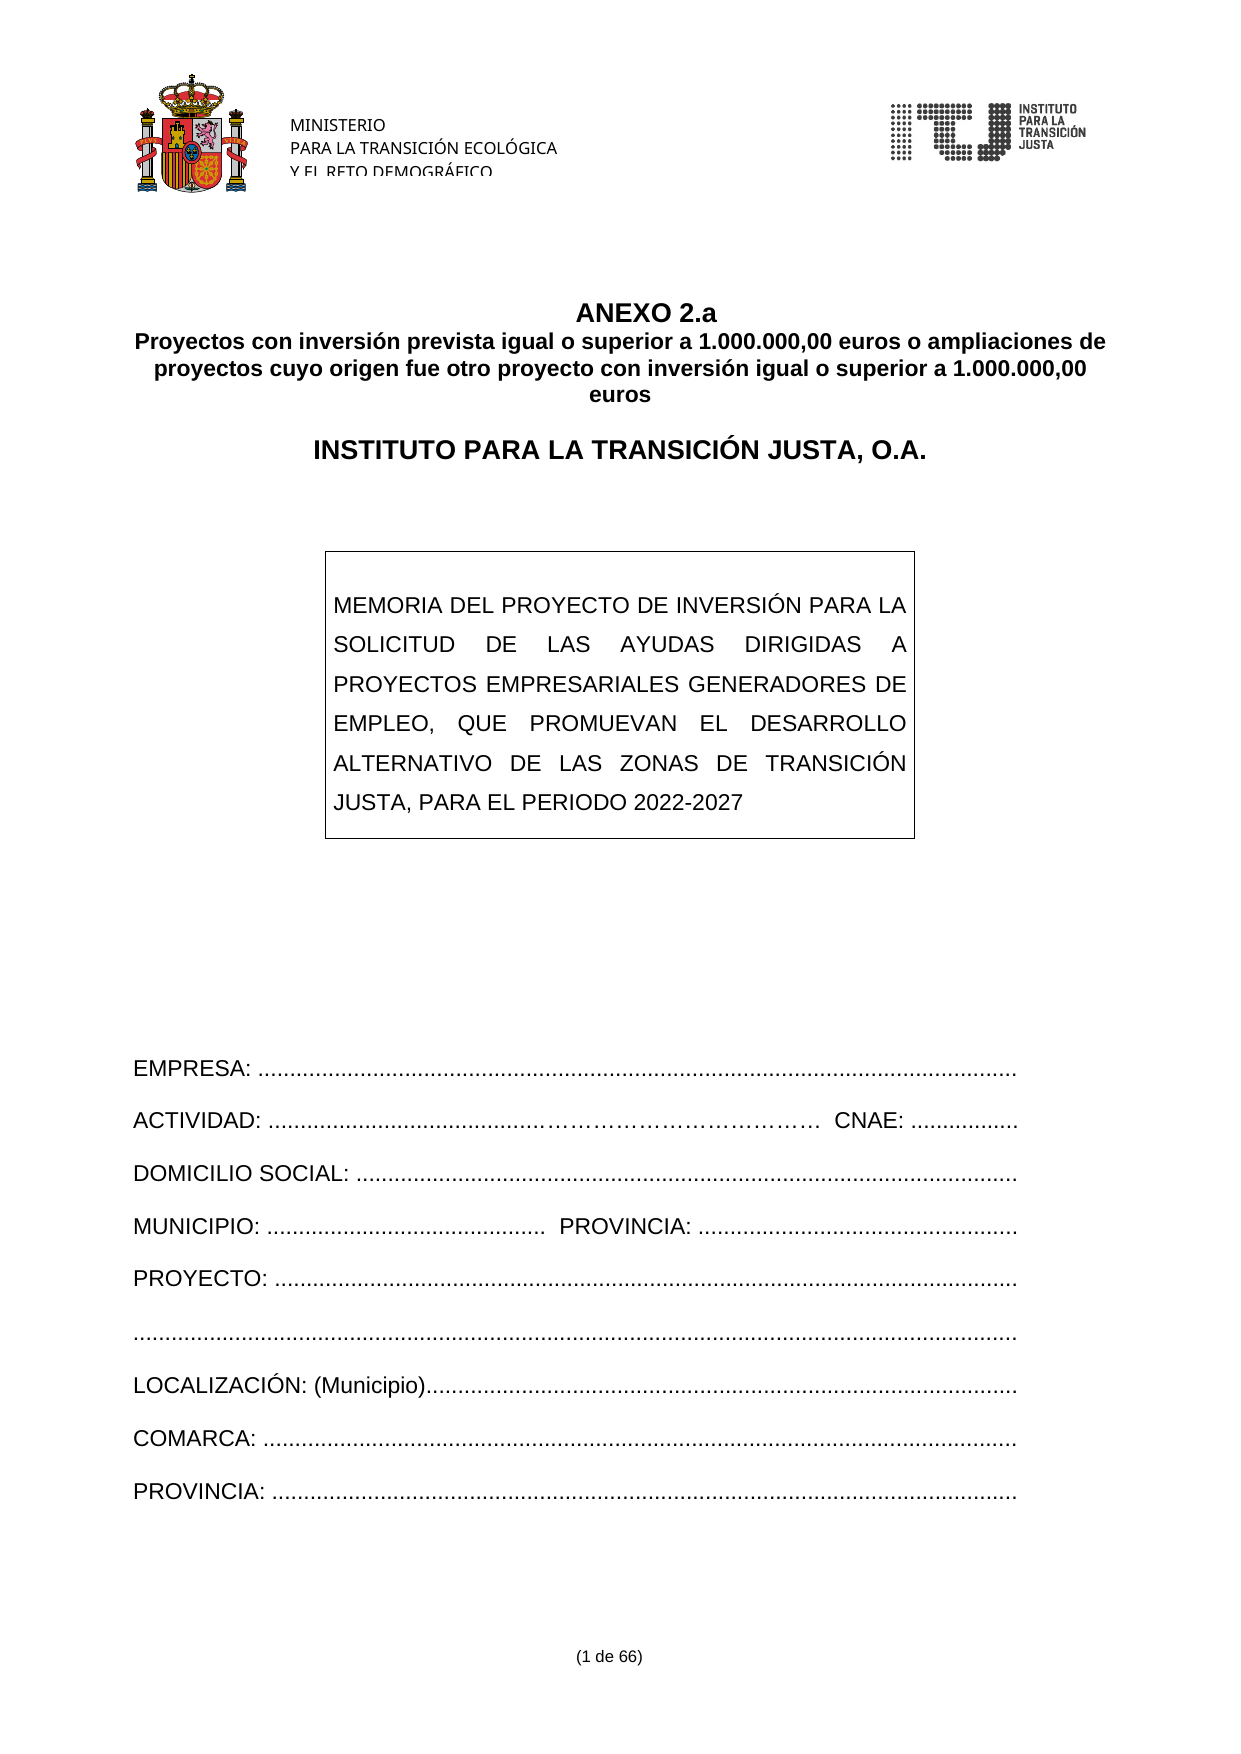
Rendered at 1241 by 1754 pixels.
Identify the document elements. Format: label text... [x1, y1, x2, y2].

text Proyectos con inversión prevista igual o superior a 1.000.000,00 euros o ampliaciones de proyectos cuyo origen fue otro proyecto con inversión igual o superior a 1.000.000,00 euros [133, 328, 1107, 407]
table_header MEMORIA DEL PROYECTO DE INVERSIÓN PARA LA SOLICITUD DE LAS AYUDAS DIRIGIDAS A PROYECTOS EMPRESARIALES GENERADORES DE EMPLEO, QUE PROMUEVAN EL DESARROLLO ALTERNATIVO DE LAS ZONAS DE TRANSICIÓN JUSTA, PARA EL PERIODO 2022-2027 [326, 552, 914, 838]
text LOCALIZACIÓN: (Municipio) [133, 1372, 1107, 1399]
text INSTITUTO PARA LA TRANSICIÓN JUSTA, O.A. [133, 434, 1107, 465]
text DOMICILIO SOCIAL: [133, 1160, 1107, 1186]
text COMARCA: [133, 1425, 1107, 1451]
text EMPRESA: [133, 1054, 1107, 1081]
text PROYECTO: [133, 1265, 1107, 1292]
picture [876, 87, 1100, 177]
text ANEXO 2.a [502, 297, 1107, 328]
text MUNICIPIO: PROVINCIA: [133, 1213, 1107, 1239]
text PROVINCIA: [133, 1478, 1107, 1504]
text ACTIVIDAD: ……………………………… CNAE: [133, 1107, 1107, 1133]
